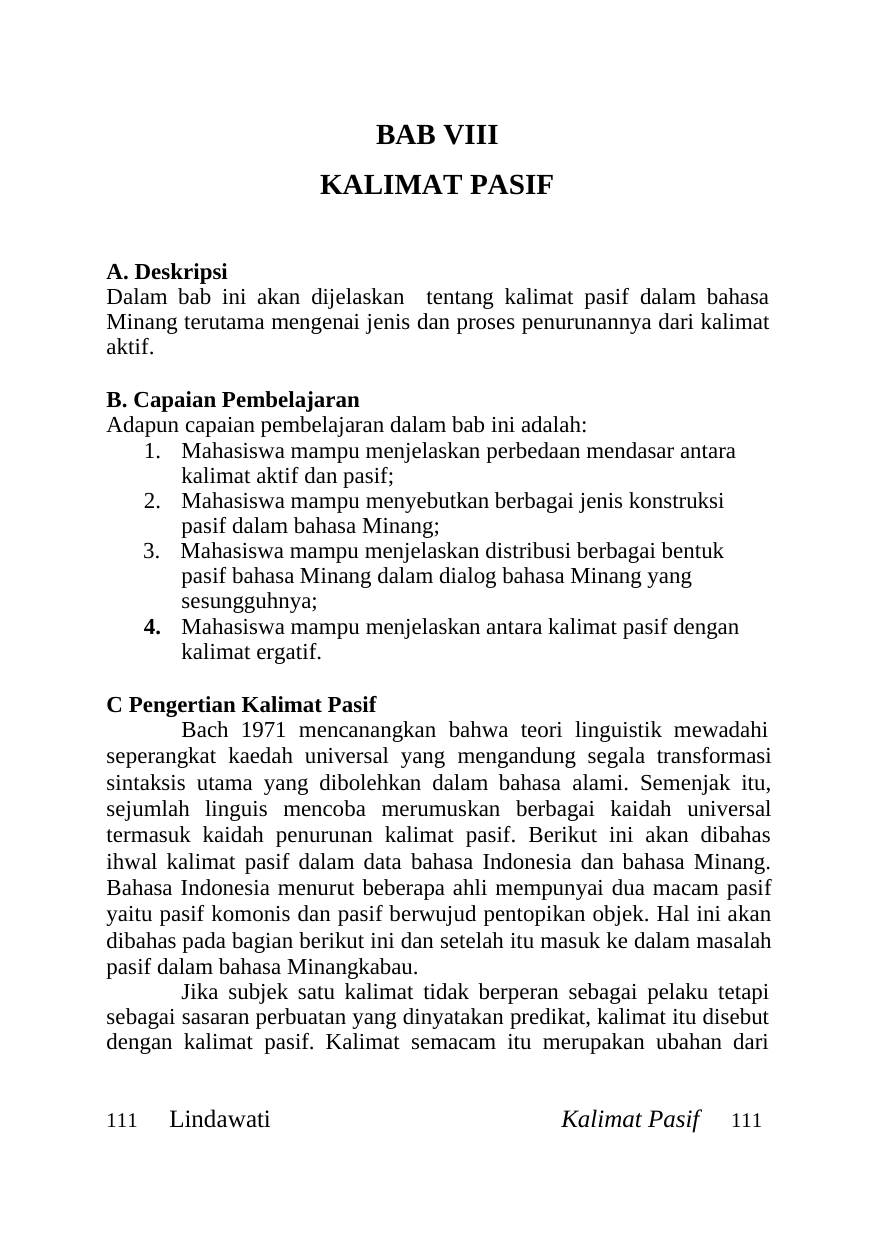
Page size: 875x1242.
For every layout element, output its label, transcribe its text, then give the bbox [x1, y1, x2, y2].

text Minang terutama mengenai jenis dan proses penurunannya dari kalimat aktif. [106, 310, 771, 360]
text seperangkat kaedah universal yang mengandung segala transformasi sintaksis utama yang dibolehkan dalam bahasa alami. Semenjak itu, sejumlah linguis mencoba merumuskan berbagai kaidah universal termasuk kaidah penurunan kalimat pasif. Berikut ini akan dibahas ihwal kalimat pasif dalam data bahasa Indonesia dan bahasa Minang. Bahasa Indonesia menurut beberapa ahli mempunyai dua macam pasif yaitu pasif komonis dan pasif berwujud pentopikan objek. Hal ini akan dibahas pada bagian berikut ini dan setelah itu masuk ke dalam masalah pasif dalam bahasa Minangkabau. [106, 742, 772, 979]
text 4. Mahasiswa mampu menjelaskan antara kalimat pasif dengan kalimat ergatif. [144, 614, 741, 664]
text C Pengertian Kalimat Pasif [106, 691, 379, 717]
text Dalam bab ini akan dijelaskan tentang kalimat pasif dalam bahasa [106, 284, 771, 309]
text 3. Mahasiswa mampu menjelaskan distribusi berbagai bentuk [140, 538, 727, 563]
text dengan kalimat pasif. Kalimat semacam itu merupakan ubahan dari [106, 1029, 771, 1054]
text pasif bahasa Minang dalam dialog bahasa Minang yang sesungguhnya; [181, 564, 695, 614]
text A. Deskripsi [106, 258, 231, 284]
text Jika subjek satu kalimat tidak berperan sebagai pelaku tetapi sebagai sasaran perbuatan yang dinyatakan predikat, kalimat itu disebut [106, 979, 771, 1029]
text BAB VIII KALIMAT PASIF [317, 117, 556, 201]
text 1. Mahasiswa mampu menjelaskan perbedaan mendasar antara kalimat aktif dan pasif; [144, 438, 738, 488]
text B. Capaian Pembelajaran [106, 386, 362, 413]
text Bach 1971 mencanangkan bahwa teori linguistik mewadahi [181, 717, 780, 742]
text Adapun capaian pembelajaran dalam bab ini adalah: [106, 413, 589, 438]
text 2. Mahasiswa mampu menyebutkan berbagai jenis konstruksi pasif dalam bahasa Minang; [144, 488, 726, 538]
